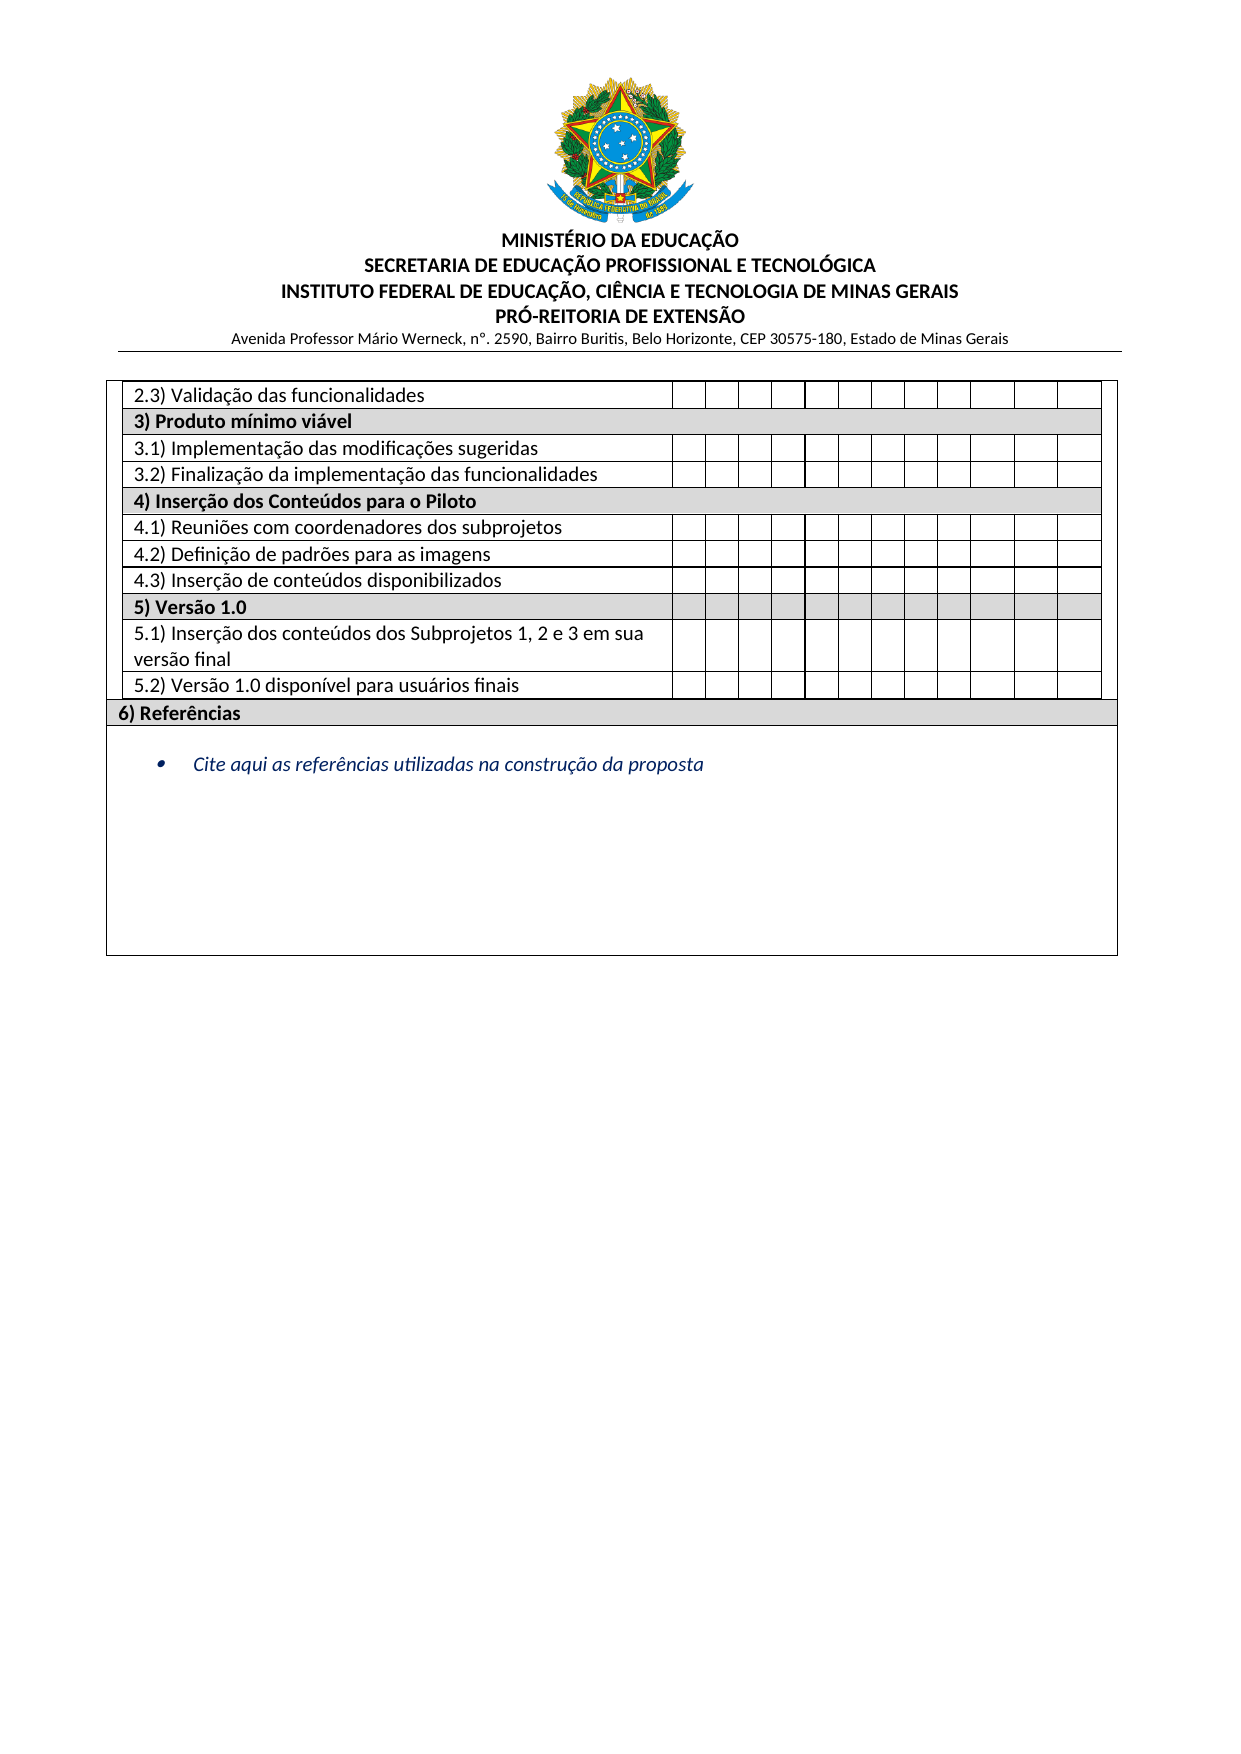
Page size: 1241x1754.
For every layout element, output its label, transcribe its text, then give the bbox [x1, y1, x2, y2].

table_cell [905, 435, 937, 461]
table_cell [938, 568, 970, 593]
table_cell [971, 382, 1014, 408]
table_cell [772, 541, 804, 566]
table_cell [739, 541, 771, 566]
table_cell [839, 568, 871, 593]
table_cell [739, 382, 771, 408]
picture [542, 73, 699, 227]
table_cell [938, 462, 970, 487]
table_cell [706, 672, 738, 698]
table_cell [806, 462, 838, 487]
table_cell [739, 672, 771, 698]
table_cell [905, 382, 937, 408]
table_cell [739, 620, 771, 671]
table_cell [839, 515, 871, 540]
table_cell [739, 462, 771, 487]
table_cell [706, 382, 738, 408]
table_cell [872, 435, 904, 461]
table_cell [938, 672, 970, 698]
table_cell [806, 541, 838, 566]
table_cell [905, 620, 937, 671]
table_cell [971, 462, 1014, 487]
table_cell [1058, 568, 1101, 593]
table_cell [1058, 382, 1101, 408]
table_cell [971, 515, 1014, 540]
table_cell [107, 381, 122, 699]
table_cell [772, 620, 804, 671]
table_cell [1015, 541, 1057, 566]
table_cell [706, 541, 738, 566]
table_cell 6) Referências [107, 700, 1117, 725]
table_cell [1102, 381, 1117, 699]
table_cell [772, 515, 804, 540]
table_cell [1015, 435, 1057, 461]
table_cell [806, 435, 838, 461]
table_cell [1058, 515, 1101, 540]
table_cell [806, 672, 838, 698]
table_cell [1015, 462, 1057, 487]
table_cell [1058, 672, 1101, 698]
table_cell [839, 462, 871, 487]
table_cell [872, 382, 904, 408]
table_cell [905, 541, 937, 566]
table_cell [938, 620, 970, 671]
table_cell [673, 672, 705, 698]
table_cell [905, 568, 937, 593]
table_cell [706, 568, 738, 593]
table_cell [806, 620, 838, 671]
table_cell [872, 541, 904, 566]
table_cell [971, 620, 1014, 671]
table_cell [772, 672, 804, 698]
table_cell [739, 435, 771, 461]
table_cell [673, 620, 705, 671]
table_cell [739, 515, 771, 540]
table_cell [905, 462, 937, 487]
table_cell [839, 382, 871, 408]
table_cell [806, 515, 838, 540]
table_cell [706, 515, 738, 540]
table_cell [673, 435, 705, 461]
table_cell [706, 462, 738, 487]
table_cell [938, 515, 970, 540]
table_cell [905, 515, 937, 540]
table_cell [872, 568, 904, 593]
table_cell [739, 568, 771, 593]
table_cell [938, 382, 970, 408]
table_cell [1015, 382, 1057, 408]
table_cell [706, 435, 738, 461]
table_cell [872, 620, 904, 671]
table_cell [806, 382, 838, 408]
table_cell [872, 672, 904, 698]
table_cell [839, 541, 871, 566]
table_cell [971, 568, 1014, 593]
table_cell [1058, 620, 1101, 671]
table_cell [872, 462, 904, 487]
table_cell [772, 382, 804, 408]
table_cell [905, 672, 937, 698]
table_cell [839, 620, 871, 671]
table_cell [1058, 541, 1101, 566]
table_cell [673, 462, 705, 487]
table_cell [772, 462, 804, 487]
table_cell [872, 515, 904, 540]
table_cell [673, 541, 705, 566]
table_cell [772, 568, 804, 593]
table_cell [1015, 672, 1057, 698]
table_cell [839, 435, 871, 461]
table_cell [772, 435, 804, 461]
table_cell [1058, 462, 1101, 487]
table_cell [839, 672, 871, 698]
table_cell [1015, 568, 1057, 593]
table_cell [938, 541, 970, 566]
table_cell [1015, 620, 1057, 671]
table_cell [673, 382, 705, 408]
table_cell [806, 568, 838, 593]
table_cell Cite aqui as referências utilizadas na construção da proposta [107, 726, 1117, 955]
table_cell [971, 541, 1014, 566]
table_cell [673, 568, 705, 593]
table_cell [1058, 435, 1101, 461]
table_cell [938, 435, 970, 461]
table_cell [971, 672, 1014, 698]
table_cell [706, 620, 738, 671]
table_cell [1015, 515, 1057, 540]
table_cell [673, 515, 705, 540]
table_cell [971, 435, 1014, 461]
